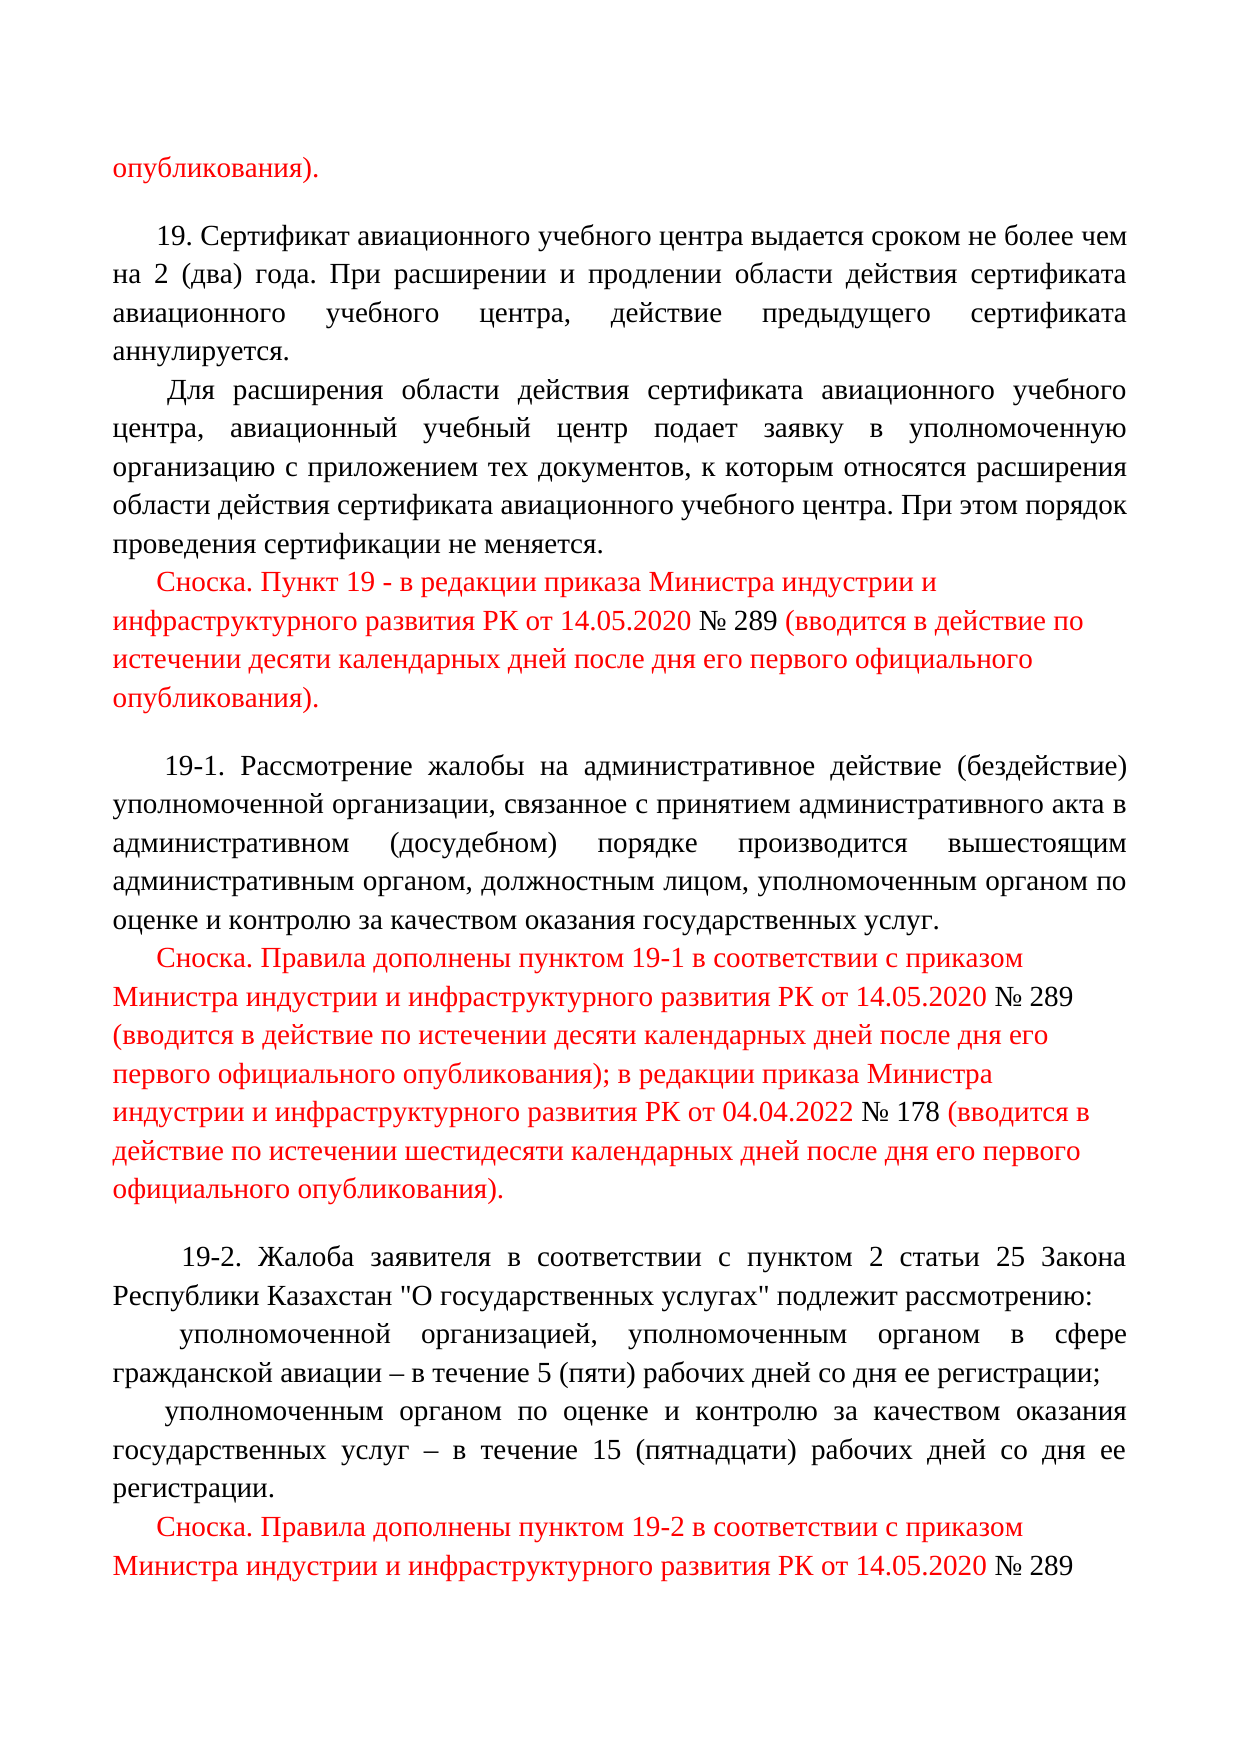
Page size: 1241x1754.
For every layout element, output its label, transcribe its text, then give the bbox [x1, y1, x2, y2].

text 19-2. Жалоба заявителя в соответствии с пунктом 2 статьи 25 Закона Республики Казахстан "О государственных услугах" подлежит рассмотрению: [112, 1239, 1128, 1311]
text уполномоченной организацией, уполномоченным органом в сфере гражданской авиации – в течение 5 (пяти) рабочих дней со дня ее регистрации; [112, 1316, 1128, 1388]
text 19. Сертификат авиационного учебного центра выдается сроком не более чем на 2 (два) года. При расширении и продлении области действия сертификата авиационного учебного центра, действие предыдущего сертификата аннулируется. [112, 218, 1128, 367]
text уполномоченным органом по оценке и контролю за качеством оказания государственных услуг – в течение 15 (пятнадцати) рабочих дней со дня ее регистрации. [112, 1393, 1128, 1504]
text 19-1. Рассмотрение жалобы на административное действие (бездействие) уполномоченной организации, связанное с принятием административного акта в административном (досудебном) порядке производится вышестоящим административным органом, должностным лицом, уполномоченным органом по оценке и контролю за качеством оказания государственных услуг. [112, 748, 1128, 935]
text Сноска. Правила дополнены пунктом 19-1 в соответствии с приказом Министра индустрии и инфраструктурного развития РК от 14.05.2020 № 289 (вводится в действие по истечении десяти календарных дней после дня его первого официального опубликования); в редакции приказа Министра индустрии и инфраструктурного развития РК от 04.04.2022 № 178 (вводится в действие по истечении шестидесяти календарных дней после дня его первого официального опубликования). [112, 940, 1128, 1235]
text Для расширения области действия сертификата авиационного учебного центра, авиационный учебный центр подает заявку в уполномоченную организацию с приложением тех документов, к которым относятся расширения области действия сертификата авиационного учебного центра. При этом порядок проведения сертификации не меняется. [112, 372, 1128, 559]
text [112, 150, 1128, 214]
text Сноска. Пункт 19 - в редакции приказа Министра индустрии и инфраструктурного развития РК от 14.05.2020 № 289 (вводится в действие по истечении десяти календарных дней после дня его первого официального опубликования). [112, 564, 1128, 744]
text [112, 1509, 1128, 1581]
